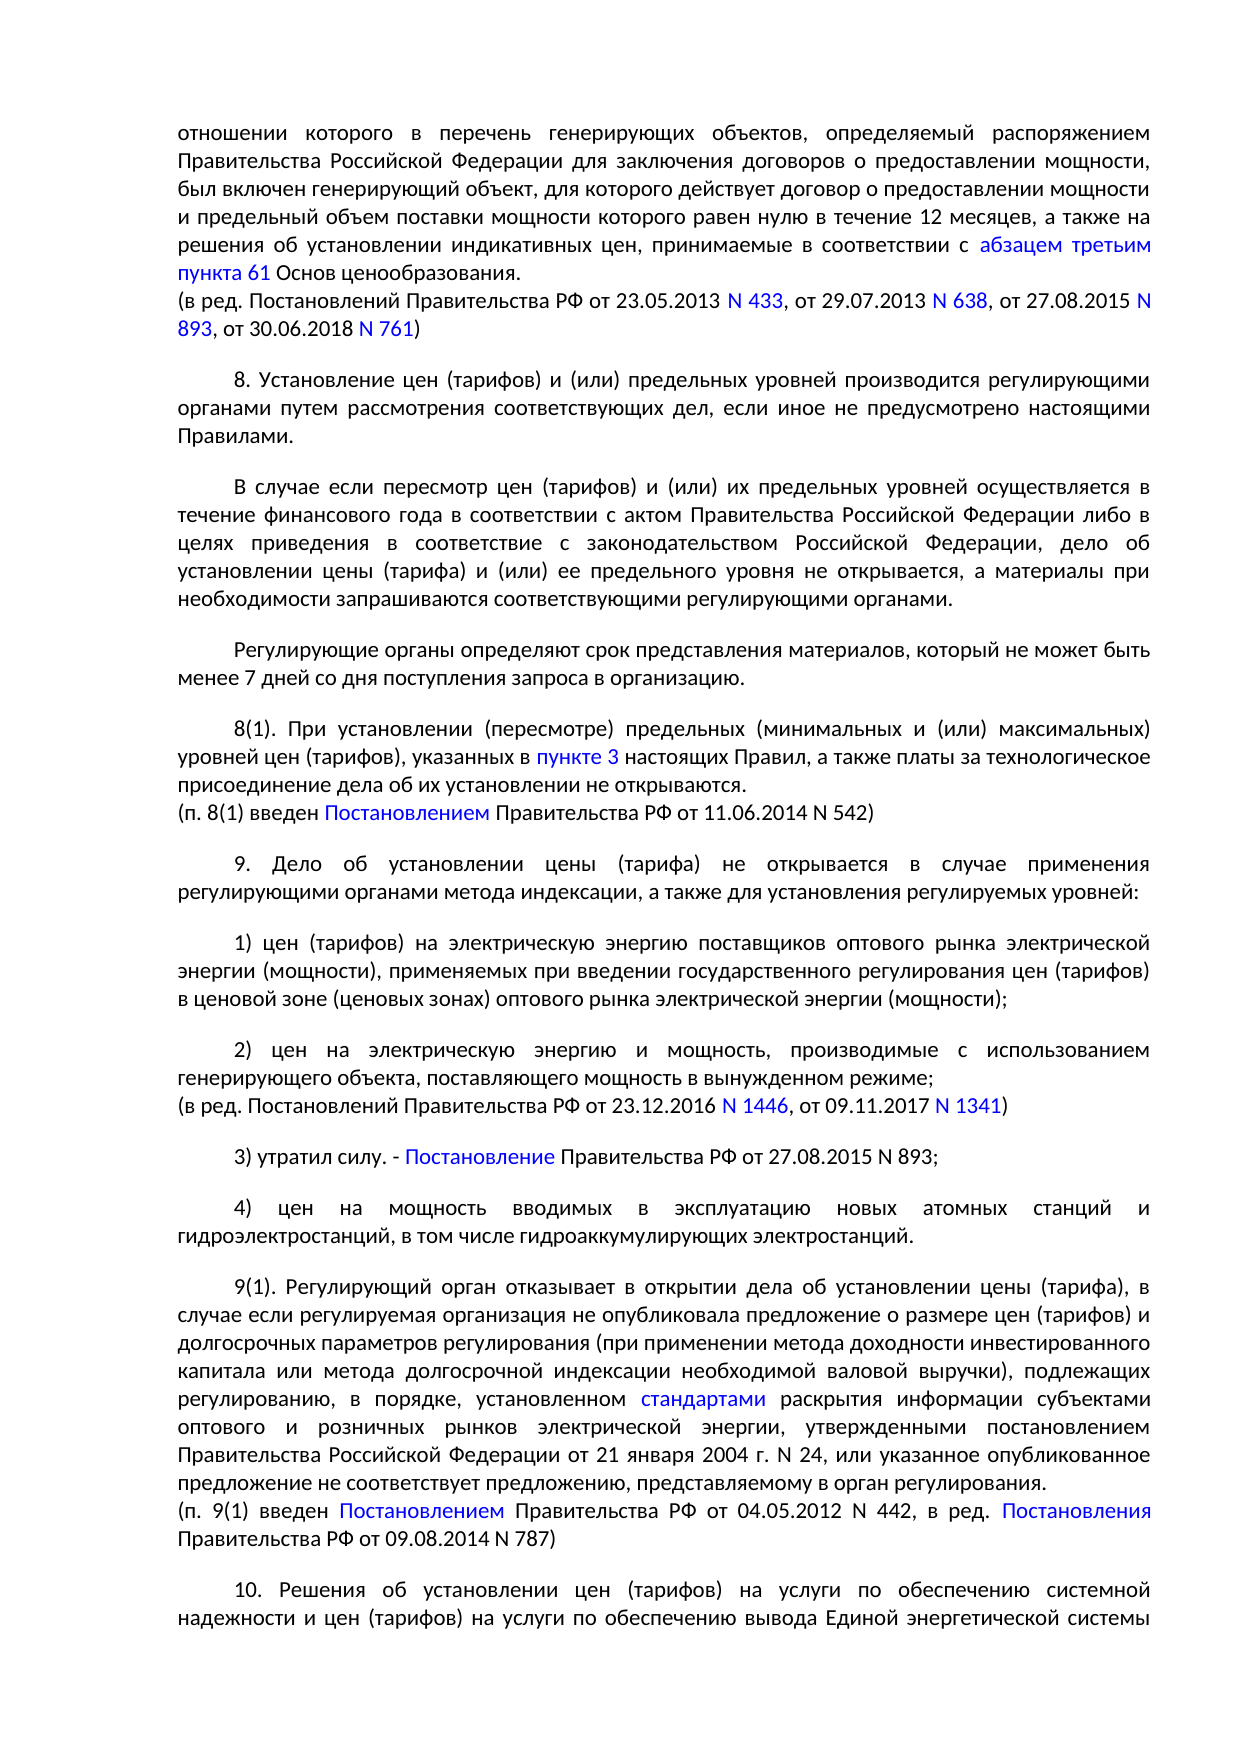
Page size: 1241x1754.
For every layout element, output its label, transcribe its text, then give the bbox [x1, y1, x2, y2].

text 8(1). При установлении (пересмотре) предельных (минимальных и (или) максимальных) уровней цен (тарифов), указанных в пункте 3 настоящих Правил, а также платы за технологическое присоединение дела об их установлении не открываются. [177, 714, 1152, 798]
text В случае если пересмотр цен (тарифов) и (или) их предельных уровней осуществляется в течение финансового года в соответствии с актом Правительства Российской Федерации либо в целях приведения в соответствие с законодательством Российской Федерации, дело об установлении цены (тарифа) и (или) ее предельного уровня не открывается, а материалы при необходимости запрашиваются соответствующими регулирующими органами. [177, 472, 1152, 612]
text (в ред. Постановлений Правительства РФ от 23.12.2016 N 1446, от 09.11.2017 N 1341) [177, 1091, 1152, 1119]
text (в ред. Постановлений Правительства РФ от 23.05.2013 N 433, от 29.07.2013 N 638, от 27.08.2015 N 893, от 30.06.2018 N 761) [177, 286, 1152, 342]
text 3) утратил силу. - Постановление Правительства РФ от 27.08.2015 N 893; [177, 1142, 1152, 1170]
text 1) цен (тарифов) на электрическую энергию поставщиков оптового рынка электрической энергии (мощности), применяемых при введении государственного регулирования цен (тарифов) в ценовой зоне (ценовых зонах) оптового рынка электрической энергии (мощности); [177, 928, 1152, 1012]
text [177, 118, 1152, 286]
text 9. Дело об установлении цены (тарифа) не открывается в случае применения регулирующими органами метода индексации, а также для установления регулируемых уровней: [177, 849, 1152, 905]
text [177, 1575, 1152, 1631]
text Регулирующие органы определяют срок представления материалов, который не может быть менее 7 дней со дня поступления запроса в организацию. [177, 635, 1152, 691]
text 9(1). Регулирующий орган отказывает в открытии дела об установлении цены (тарифа), в случае если регулируемая организация не опубликовала предложение о размере цен (тарифов) и долгосрочных параметров регулирования (при применении метода доходности инвестированного капитала или метода долгосрочной индексации необходимой валовой выручки), подлежащих регулированию, в порядке, установленном стандартами раскрытия информации субъектами оптового и розничных рынков электрической энергии, утвержденными постановлением Правительства Российской Федерации от 21 января 2004 г. N 24, или указанное опубликованное предложение не соответствует предложению, представляемому в орган регулирования. [177, 1272, 1152, 1496]
text 8. Установление цен (тарифов) и (или) предельных уровней производится регулирующими органами путем рассмотрения соответствующих дел, если иное не предусмотрено настоящими Правилами. [177, 365, 1152, 449]
text (п. 9(1) введен Постановлением Правительства РФ от 04.05.2012 N 442, в ред. Постановления Правительства РФ от 09.08.2014 N 787) [177, 1496, 1152, 1552]
text (п. 8(1) введен Постановлением Правительства РФ от 11.06.2014 N 542) [177, 798, 1152, 826]
text 4) цен на мощность вводимых в эксплуатацию новых атомных станций и гидроэлектростанций, в том числе гидроаккумулирующих электростанций. [177, 1193, 1152, 1249]
text 2) цен на электрическую энергию и мощность, производимые с использованием генерирующего объекта, поставляющего мощность в вынужденном режиме; [177, 1035, 1152, 1091]
